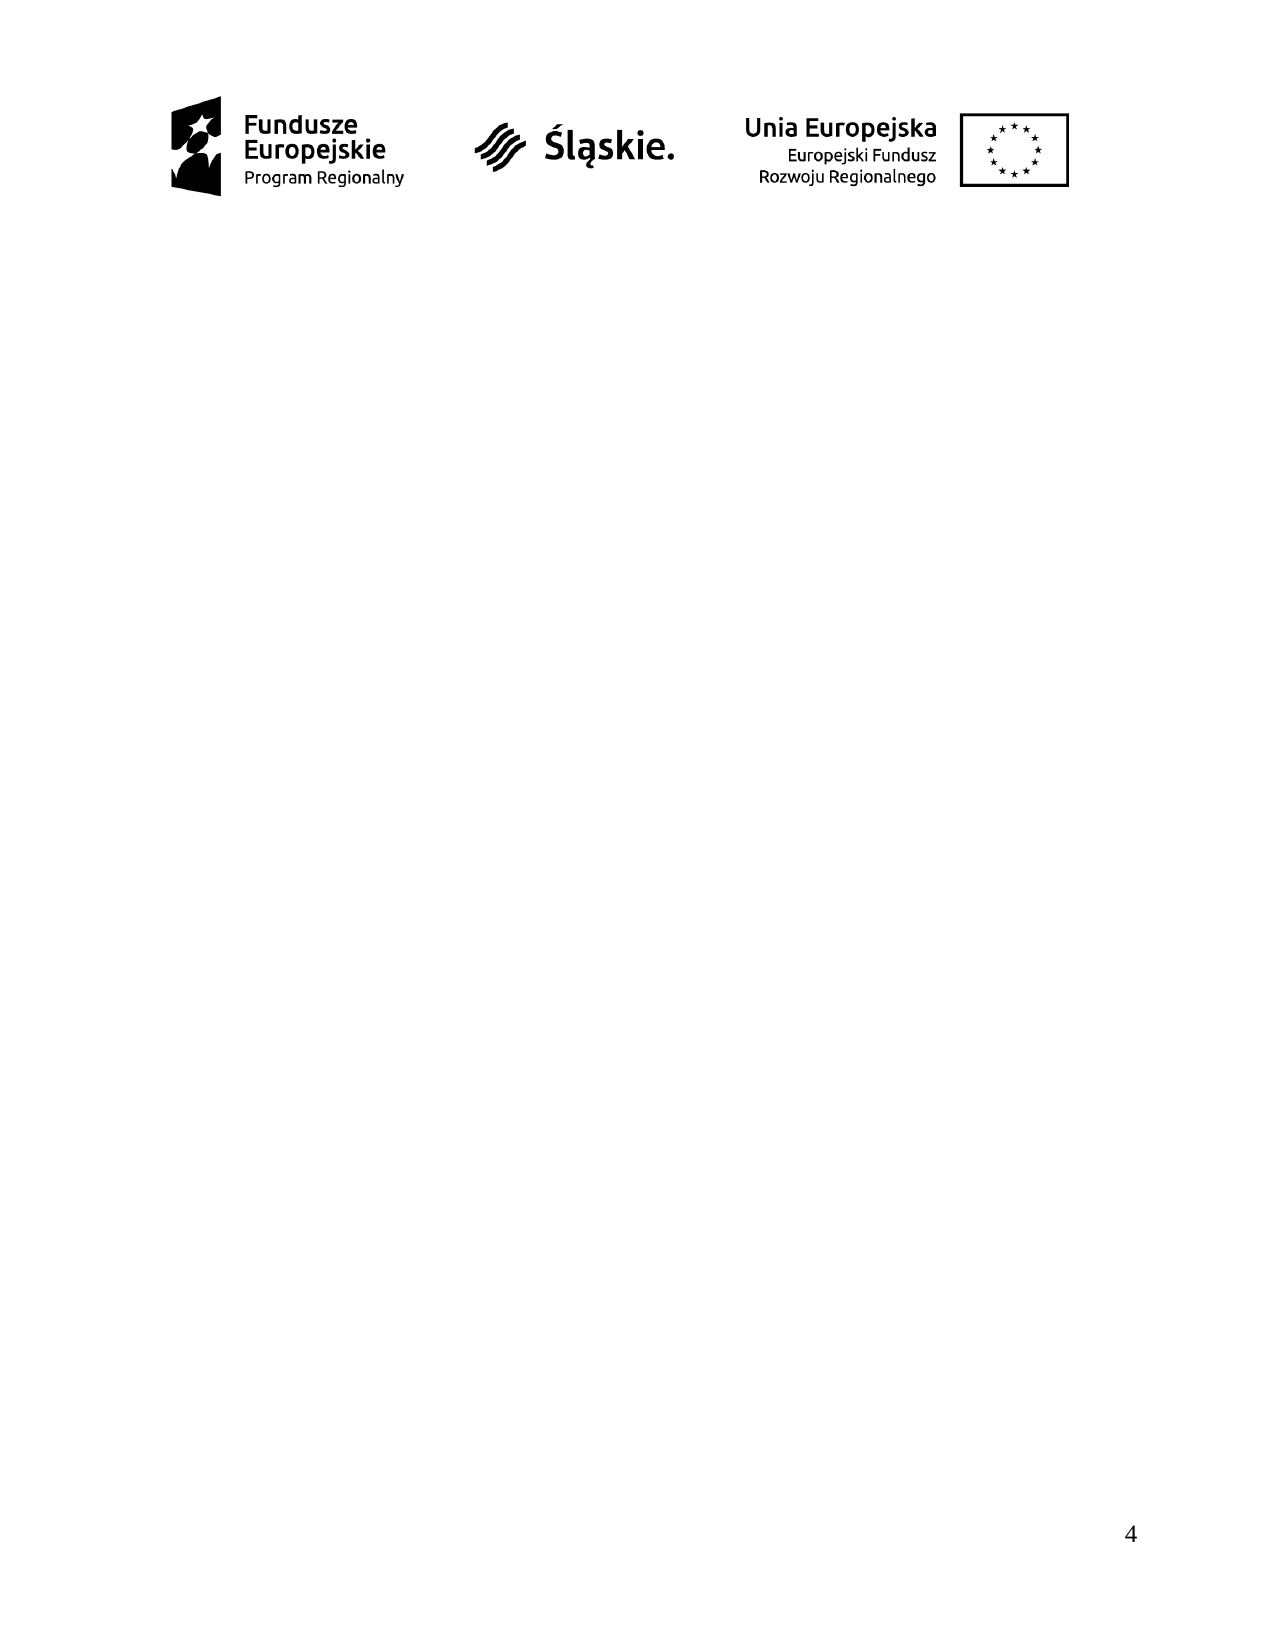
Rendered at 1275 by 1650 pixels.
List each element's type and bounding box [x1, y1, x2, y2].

picture [147, 73, 1093, 219]
